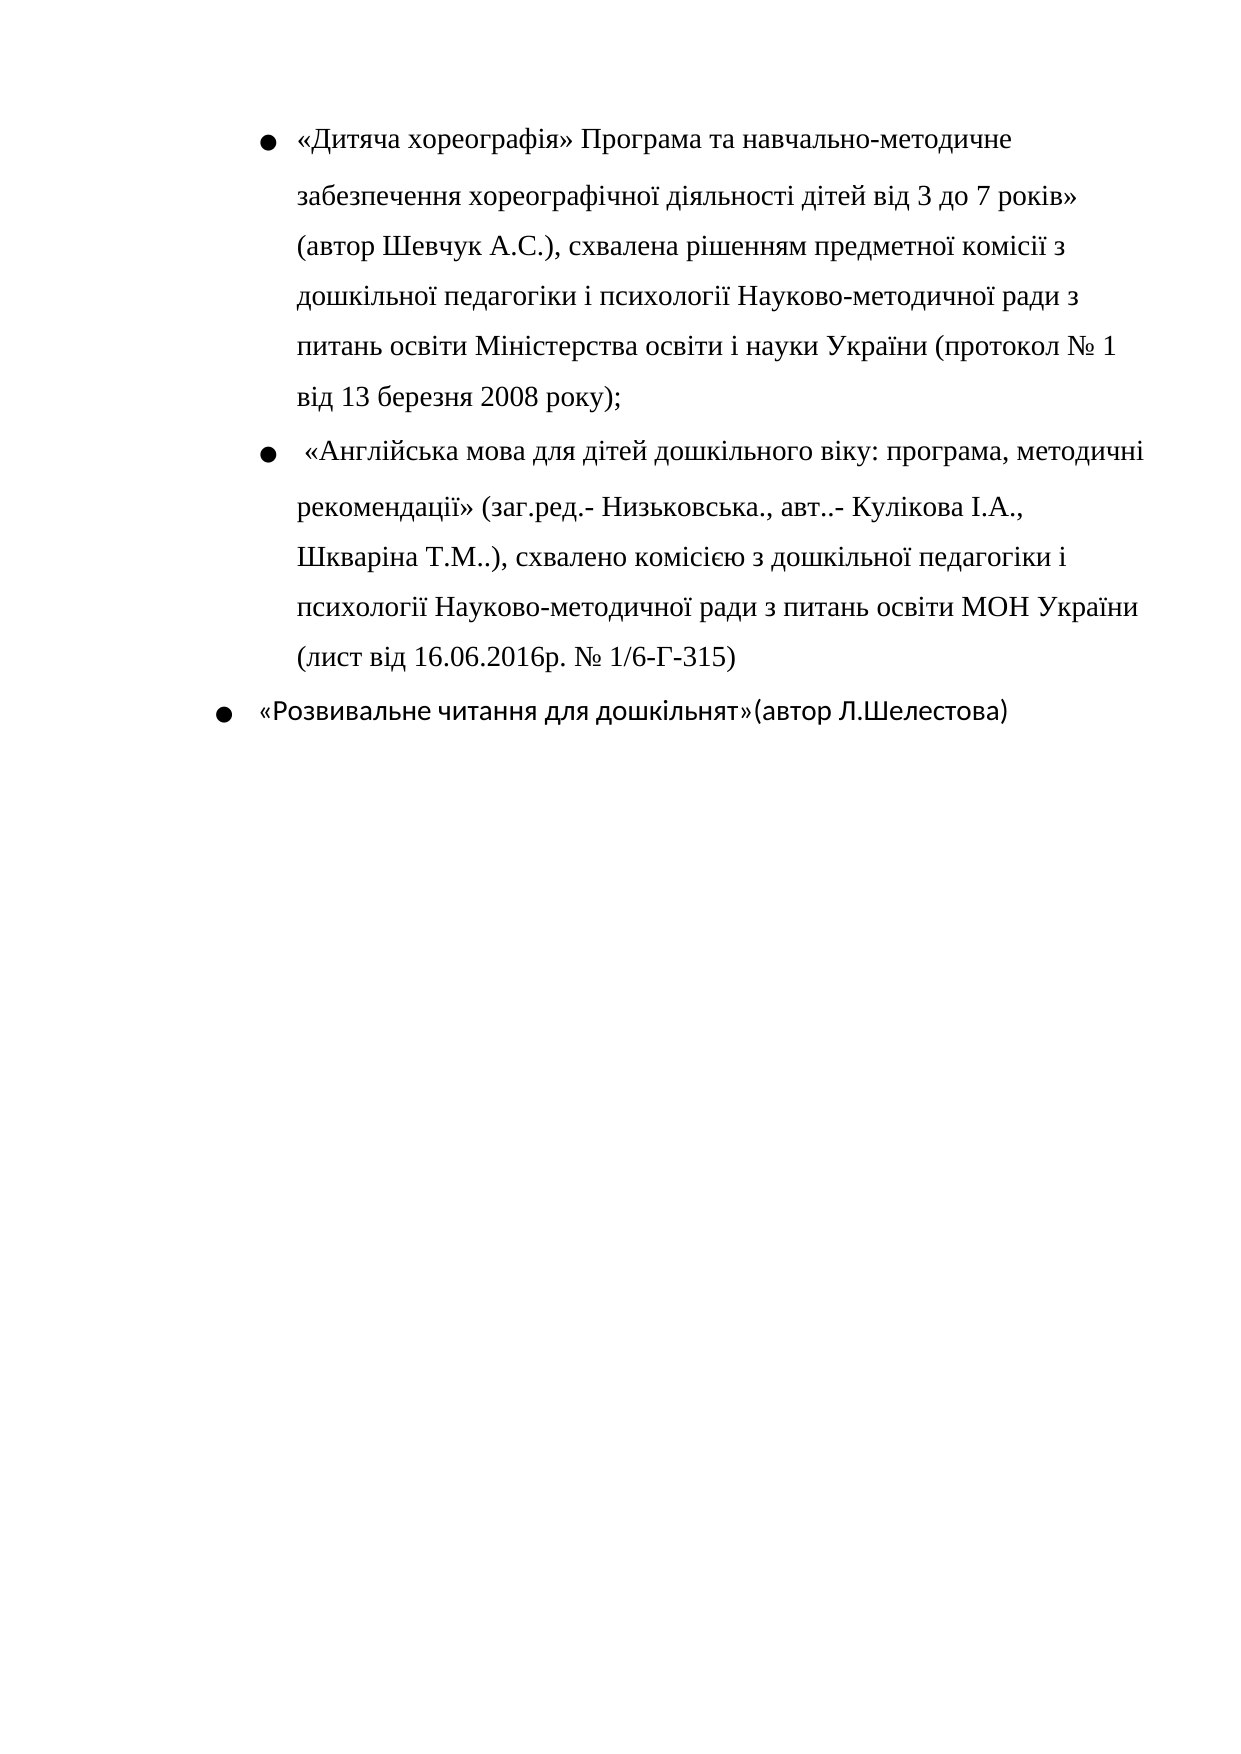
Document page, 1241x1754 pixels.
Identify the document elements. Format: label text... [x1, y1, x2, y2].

list «Розвивальне читання для дошкільнят»(автор Л.Шелестова) [215, 690, 1152, 733]
subtitle «Англійська мова для дітей дошкільного віку: програма, методичні рекомендації» (заг.ред.- Низьковська., авт..- Кулікова І.А., Шкваріна Т.М..), схвалено комісією з дошкільної педагогіки і психології Науково-методичної ради з питань освіти МОН України (лист від 16.06.2016р. № 1/6-Г-315) [259, 429, 1152, 673]
subtitle «Дитяча хореографія» Програма та навчально-методичне забезпечення хореографічної діяльності дітей від 3 до 7 років» (автор Шевчук А.С.), схвалена рішенням предметної комісії з дошкільної педагогіки і психології Науково-методичної ради з питань освіти Міністерства освіти і науки України (протокол № 1 від 13 березня 2008 року); [259, 118, 1152, 412]
